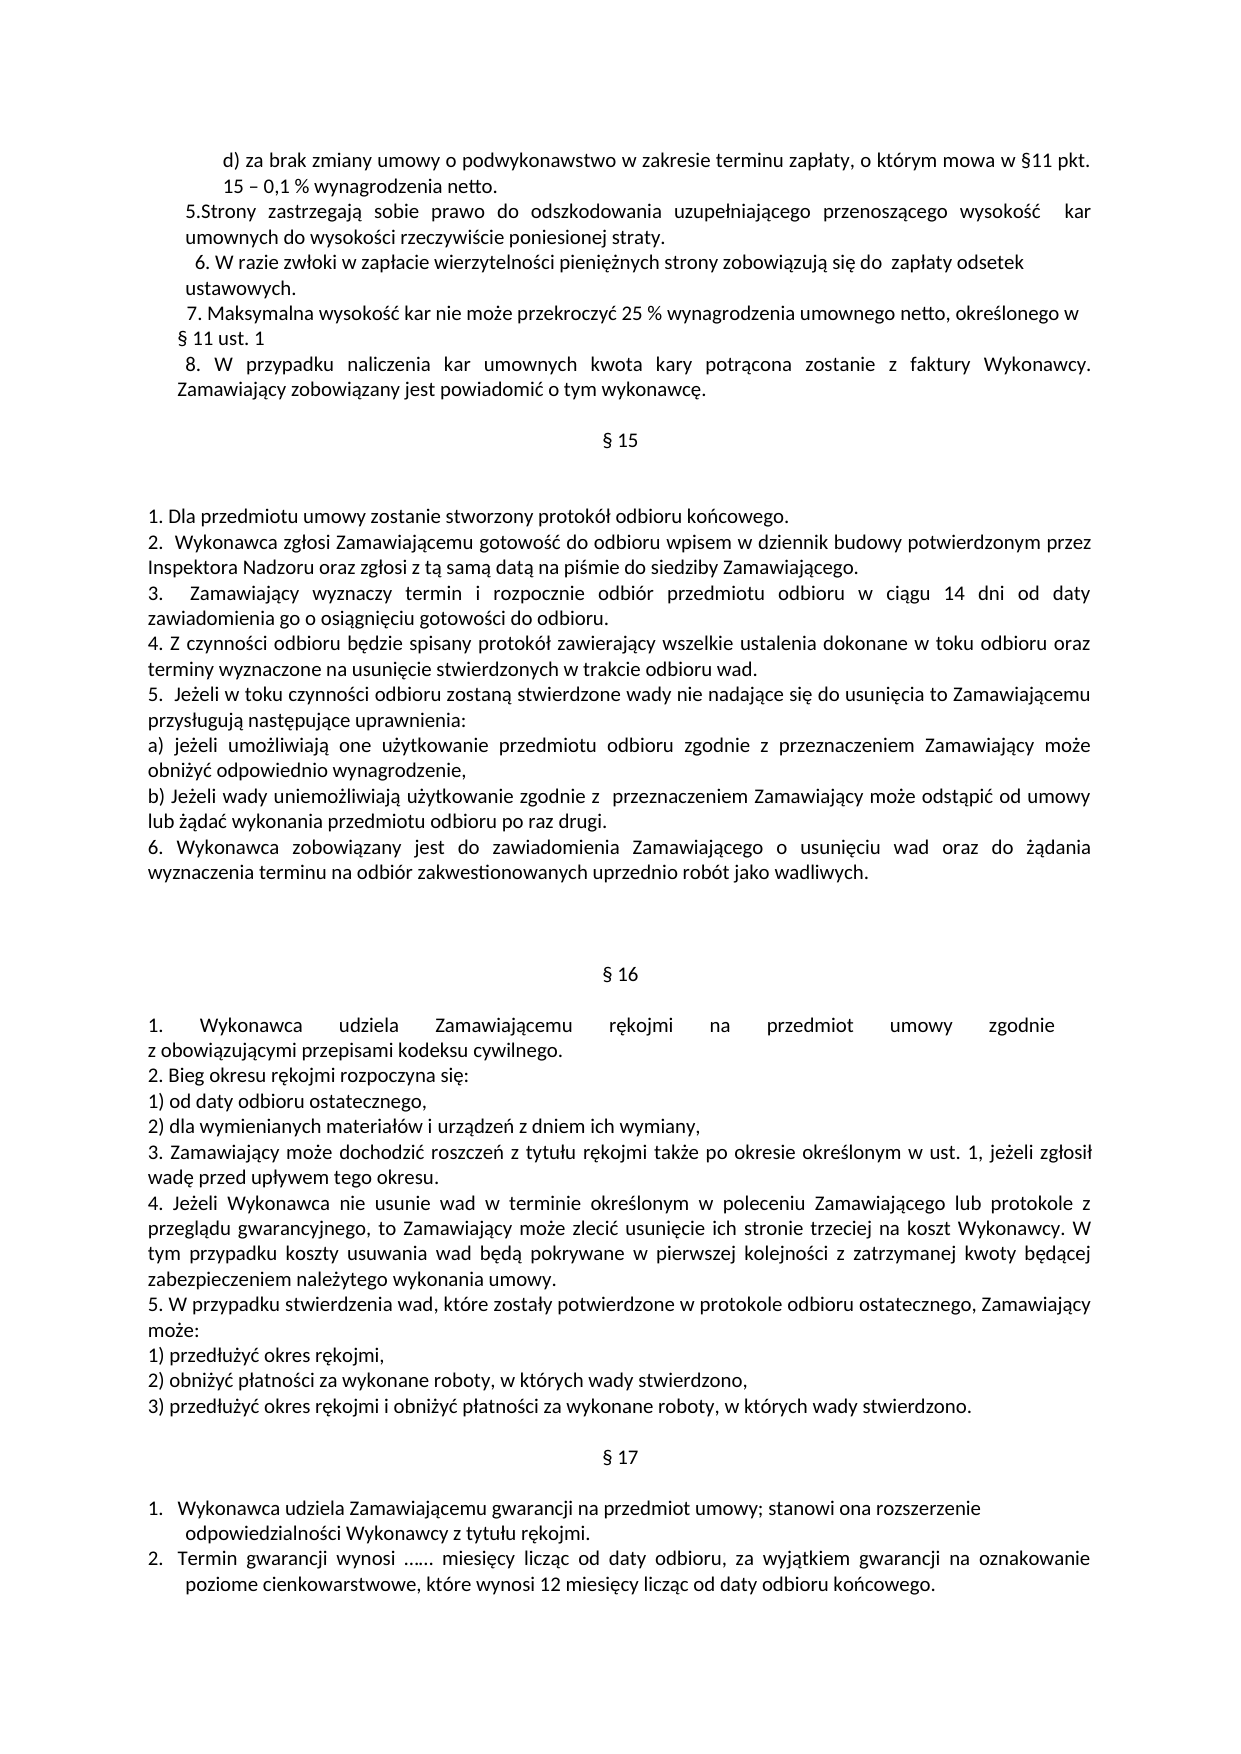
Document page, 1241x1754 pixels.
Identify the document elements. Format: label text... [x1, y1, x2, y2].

text 3. Zamawiający może dochodzić roszczeń z tytułu rękojmi także po okresie określonym w ust. 1, jeżeli zgłosił wadę przed upływem tego okresu. [148, 1139, 1093, 1190]
text 7. Maksymalna wysokość kar nie może przekroczyć 25 % wynagrodzenia umownego netto, określonego w § 11 ust. 1 [177, 300, 1093, 351]
text 4. Z czynności odbioru będzie spisany protokół zawierający wszelkie ustalenia dokonane w toku odbioru oraz terminy wyznaczone na usunięcie stwierdzonych w trakcie odbioru wad. [148, 631, 1093, 681]
text 2. Bieg okresu rękojmi rozpoczyna się: [148, 1063, 1093, 1088]
list d) za brak zmiany umowy o podwykonawstwo w zakresie terminu zapłaty, o którym mowa w §11 pkt. 15 – 0,1 % wynagrodzenia netto. [223, 148, 1093, 198]
text 3) przedłużyć okres rękojmi i obniżyć płatności za wykonane roboty, w których wady stwierdzono. [148, 1393, 1093, 1418]
text 5.Strony zastrzegają sobie prawo do odszkodowania uzupełniającego przenoszącego wysokość kar umownych do wysokości rzeczywiście poniesionej straty. [185, 198, 1093, 249]
text 8. W przypadku naliczenia kar umownych kwota kary potrącona zostanie z faktury Wykonawcy. Zamawiający zobowiązany jest powiadomić o tym wykonawcę. [177, 351, 1093, 402]
text 1) przedłużyć okres rękojmi, [148, 1342, 1093, 1368]
text 6. W razie zwłoki w zapłacie wierzytelności pieniężnych strony zobowiązują się do zapłaty odsetek ustawowych. [185, 249, 1093, 300]
text 3. Zamawiający wyznaczy termin i rozpocznie odbiór przedmiotu odbioru w ciągu 14 dni od daty zawiadomienia go o osiągnięciu gotowości do odbioru. [148, 580, 1093, 631]
text 1) od daty odbioru ostatecznego, [148, 1088, 1093, 1113]
text 1. Wykonawca udziela Zamawiającemu rękojmi na przedmiot umowy zgodnie z obowiązującymi przepisami kodeksu cywilnego. [148, 1012, 1093, 1063]
text 2) obniżyć płatności za wykonane roboty, w których wady stwierdzono, [148, 1368, 1093, 1393]
text § 16 [148, 961, 1093, 986]
text 6. Wykonawca zobowiązany jest do zawiadomienia Zamawiającego o usunięciu wad oraz do żądania wyznaczenia terminu na odbiór zakwestionowanych uprzednio robót jako wadliwych. [148, 834, 1093, 885]
list Wykonawca udziela Zamawiającemu gwarancji na przedmiot umowy; stanowi ona rozszerzenie odpowiedzialności Wykonawcy z tytułu rękojmi. [148, 1495, 1093, 1546]
text a) jeżeli umożliwiają one użytkowanie przedmiotu odbioru zgodnie z przeznaczeniem Zamawiający może obniżyć odpowiednio wynagrodzenie, [148, 732, 1093, 783]
text 5. W przypadku stwierdzenia wad, które zostały potwierdzone w protokole odbioru ostatecznego, Zamawiający może: [148, 1291, 1093, 1342]
text 5. Jeżeli w toku czynności odbioru zostaną stwierdzone wady nie nadające się do usunięcia to Zamawiającemu przysługują następujące uprawnienia: [148, 681, 1093, 732]
text § 15 [148, 427, 1093, 453]
text 1. Dla przedmiotu umowy zostanie stworzony protokół odbioru końcowego. [148, 503, 1093, 529]
text § 17 [148, 1444, 1093, 1469]
list Termin gwarancji wynosi …… miesięcy licząc od daty odbioru, za wyjątkiem gwarancji na oznakowanie poziome cienkowarstwowe, które wynosi 12 miesięcy licząc od daty odbioru końcowego. [148, 1546, 1093, 1596]
text b) Jeżeli wady uniemożliwiają użytkowanie zgodnie z przeznaczeniem Zamawiający może odstąpić od umowy lub żądać wykonania przedmiotu odbioru po raz drugi. [148, 783, 1093, 834]
text 2) dla wymienianych materiałów i urządzeń z dniem ich wymiany, [148, 1113, 1093, 1139]
text 2. Wykonawca zgłosi Zamawiającemu gotowość do odbioru wpisem w dziennik budowy potwierdzonym przez Inspektora Nadzoru oraz zgłosi z tą samą datą na piśmie do siedziby Zamawiającego. [148, 529, 1093, 580]
text 4. Jeżeli Wykonawca nie usunie wad w terminie określonym w poleceniu Zamawiającego lub protokole z przeglądu gwarancyjnego, to Zamawiający może zlecić usunięcie ich stronie trzeciej na koszt Wykonawcy. W tym przypadku koszty usuwania wad będą pokrywane w pierwszej kolejności z zatrzymanej kwoty będącej zabezpieczeniem należytego wykonania umowy. [148, 1190, 1093, 1291]
